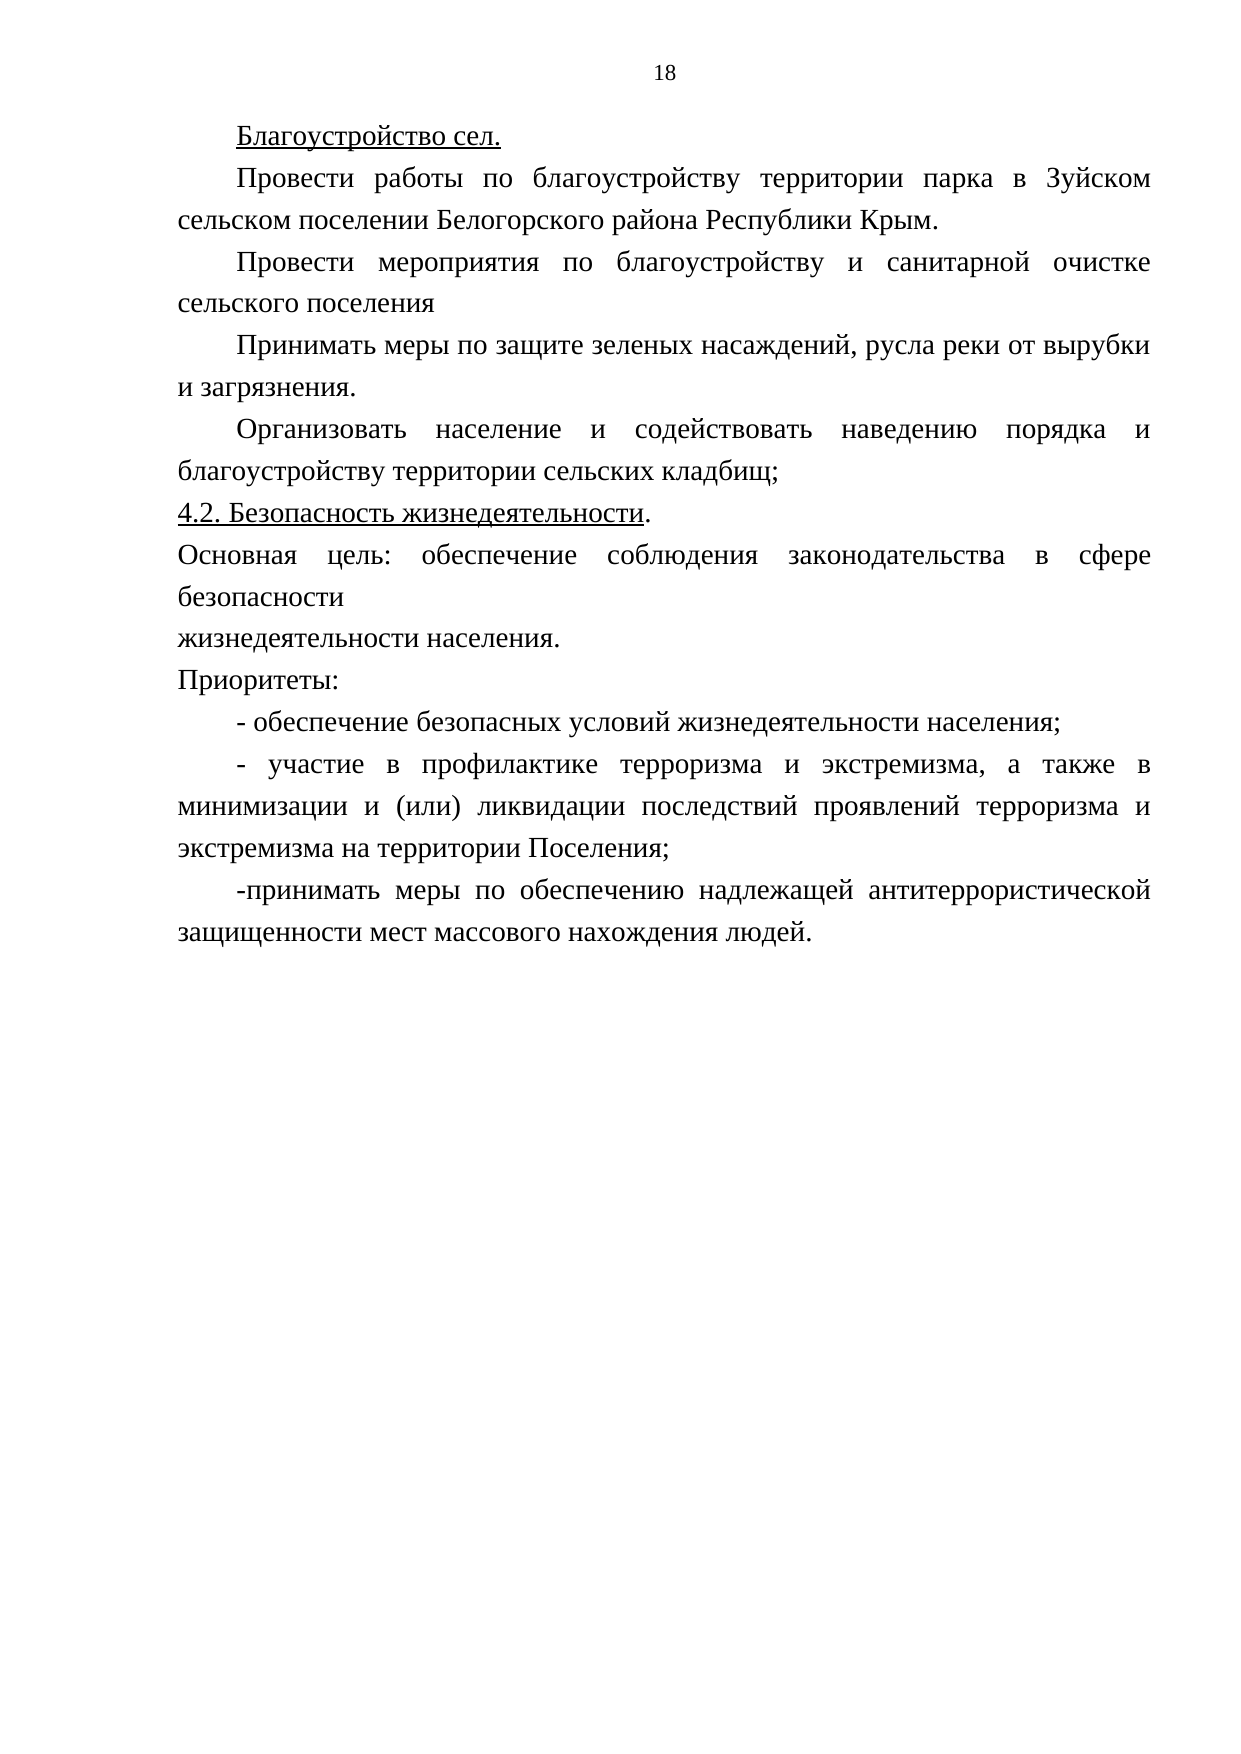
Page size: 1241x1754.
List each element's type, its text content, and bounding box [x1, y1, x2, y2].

text Провести мероприятия по благоустройству и санитарной очистке сельского поселения [177, 244, 1152, 319]
text Принимать меры по защите зеленых насаждений, русла реки от вырубки и загрязнения. [177, 327, 1152, 403]
text - обеспечение безопасных условий жизнедеятельности населения; [177, 704, 1152, 738]
text Организовать население и содействовать наведению порядка и благоустройству территории сельских кладбищ; [177, 411, 1152, 487]
text жизнедеятельности населения. [177, 621, 1152, 654]
text Благоустройство сел. [177, 118, 1152, 152]
text - участие в профилактике терроризма и экстремизма, а также в минимизации и (или) ликвидации последствий проявлений терроризма и экстремизма на территории Поселения; [177, 746, 1152, 863]
text 4.2. Безопасность жизнедеятельности. [177, 495, 1152, 528]
text Основная цель: обеспечение соблюдения законодательства в сфере безопасности [177, 537, 1152, 612]
text Провести работы по благоустройству территории парка в Зуйском сельском поселении Белогорского района Республики Крым. [177, 160, 1152, 235]
text Приоритеты: [177, 662, 1152, 696]
text -принимать меры по обеспечению надлежащей антитеррористической защищенности мест массового нахождения людей. [177, 872, 1152, 947]
